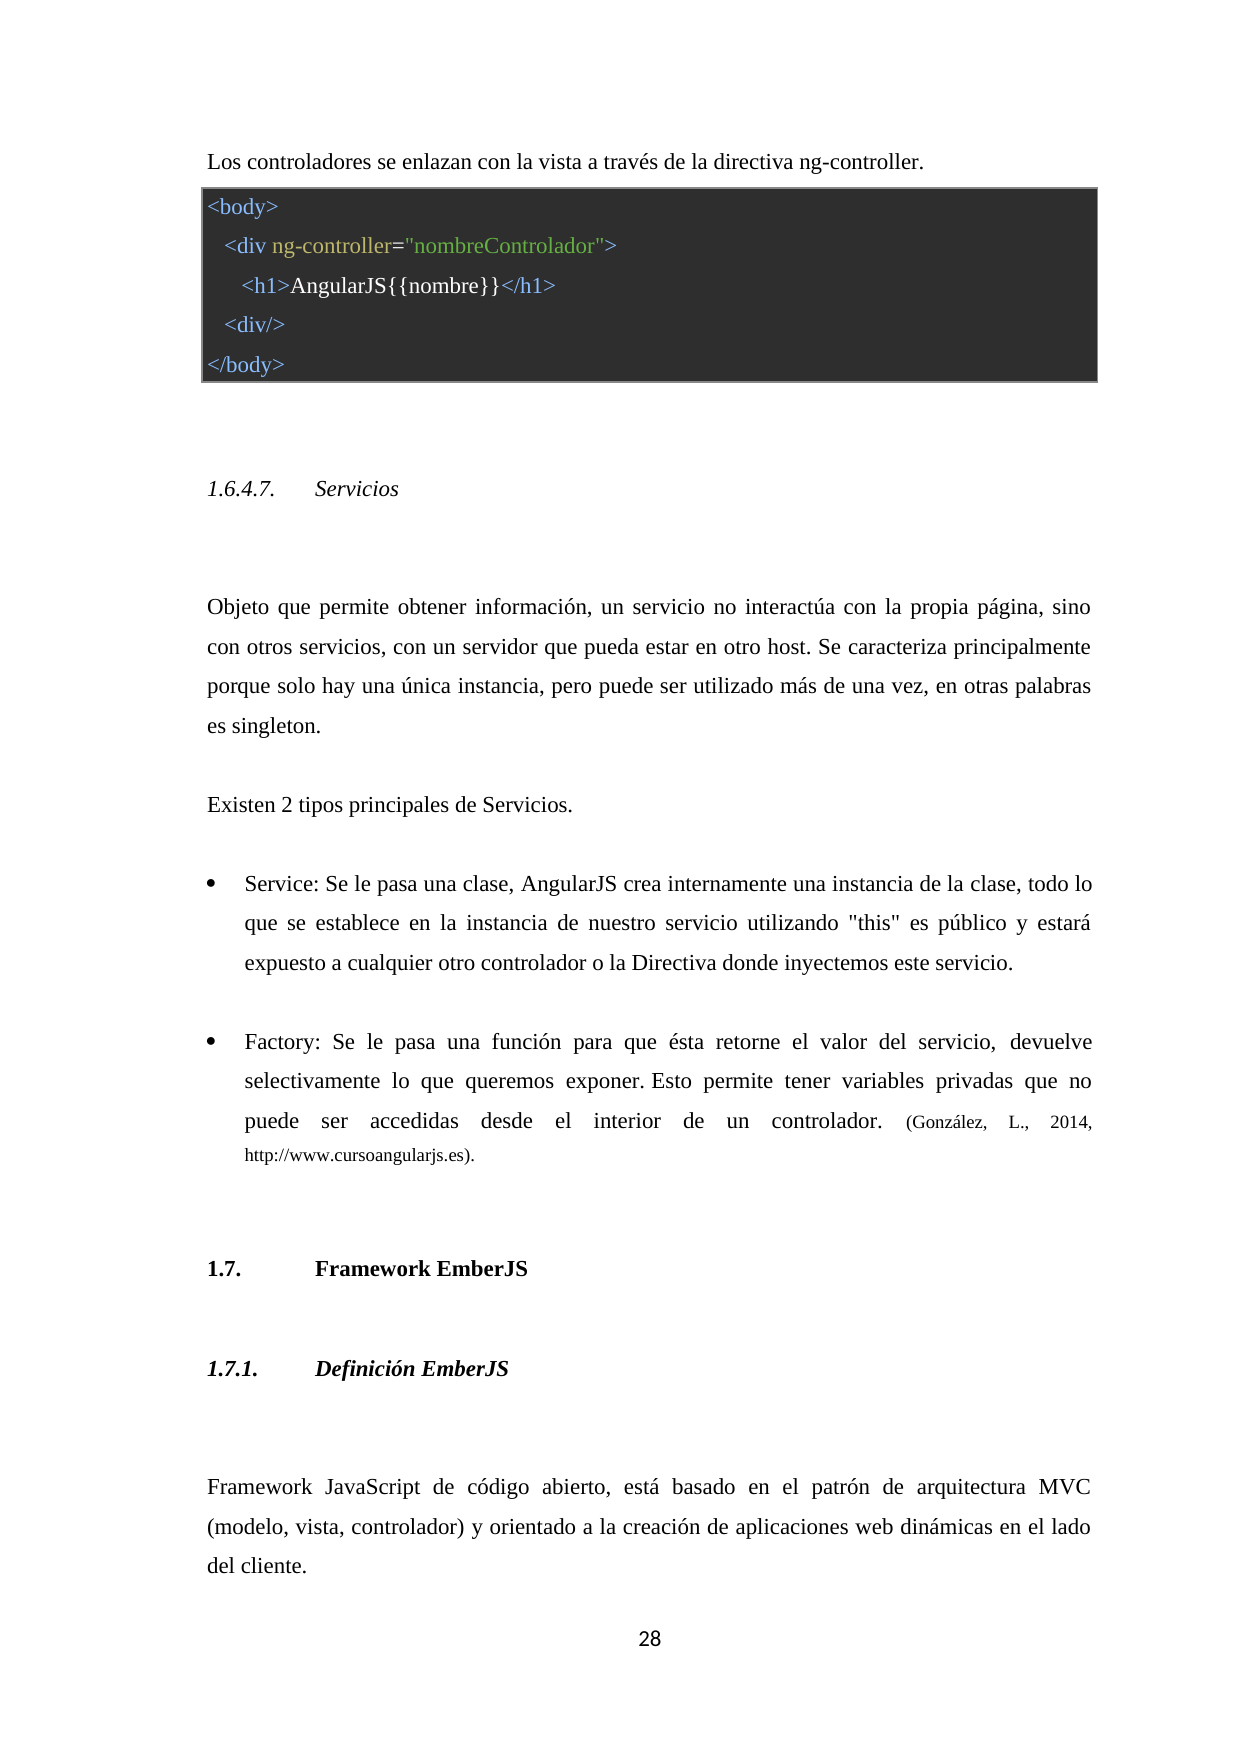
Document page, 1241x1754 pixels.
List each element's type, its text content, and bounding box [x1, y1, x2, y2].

text <h1>AngularJS{{nombre}}</h1> [203, 266, 1097, 298]
subtitle Servicios [207, 475, 1092, 501]
text Objeto que permite obtener información, un servicio no interactúa con la propia página, sino con otros servicios, con un servidor que pueda estar en otro host. Se caracteriza principalmente porque solo hay una única instancia, pero puede ser utilizado más de una vez, en otras palabras es singleton. [207, 593, 1092, 738]
subtitle Definición EmberJS [207, 1355, 1092, 1381]
text <div/> [203, 306, 1097, 338]
text Los controladores se enlazan con la vista a través de la directiva ng-controller. [207, 148, 1092, 174]
list Service: Se le pasa una clase, AngularJS crea internamente una instancia de la clase, todo lo que se establece en la instancia de nuestro servicio utilizando "this" es público y estará expuesto a cualquier otro controlador o la Directiva donde inyectemos este servicio. [207, 870, 1092, 975]
subtitle Framework EmberJS [207, 1255, 1092, 1281]
text <div ng-controller="nombreControlador"> [203, 227, 1097, 259]
text Framework JavaScript de código abierto, está basado en el patrón de arquitectura MVC (modelo, vista, controlador) y orientado a la creación de aplicaciones web dinámicas en el lado del cliente. [207, 1473, 1092, 1579]
text Existen 2 tipos principales de Servicios. [207, 791, 1092, 817]
text </body> [203, 345, 1097, 381]
text <body> [203, 189, 1097, 219]
list Factory: Se le pasa una función para que ésta retorne el valor del servicio, devuelve selectivamente lo que queremos exponer. Esto permite tener variables privadas que no puede ser accedidas desde el interior de un controlador. (González, L., 2014, http://www.cursoangularjs.es). [207, 1028, 1092, 1165]
